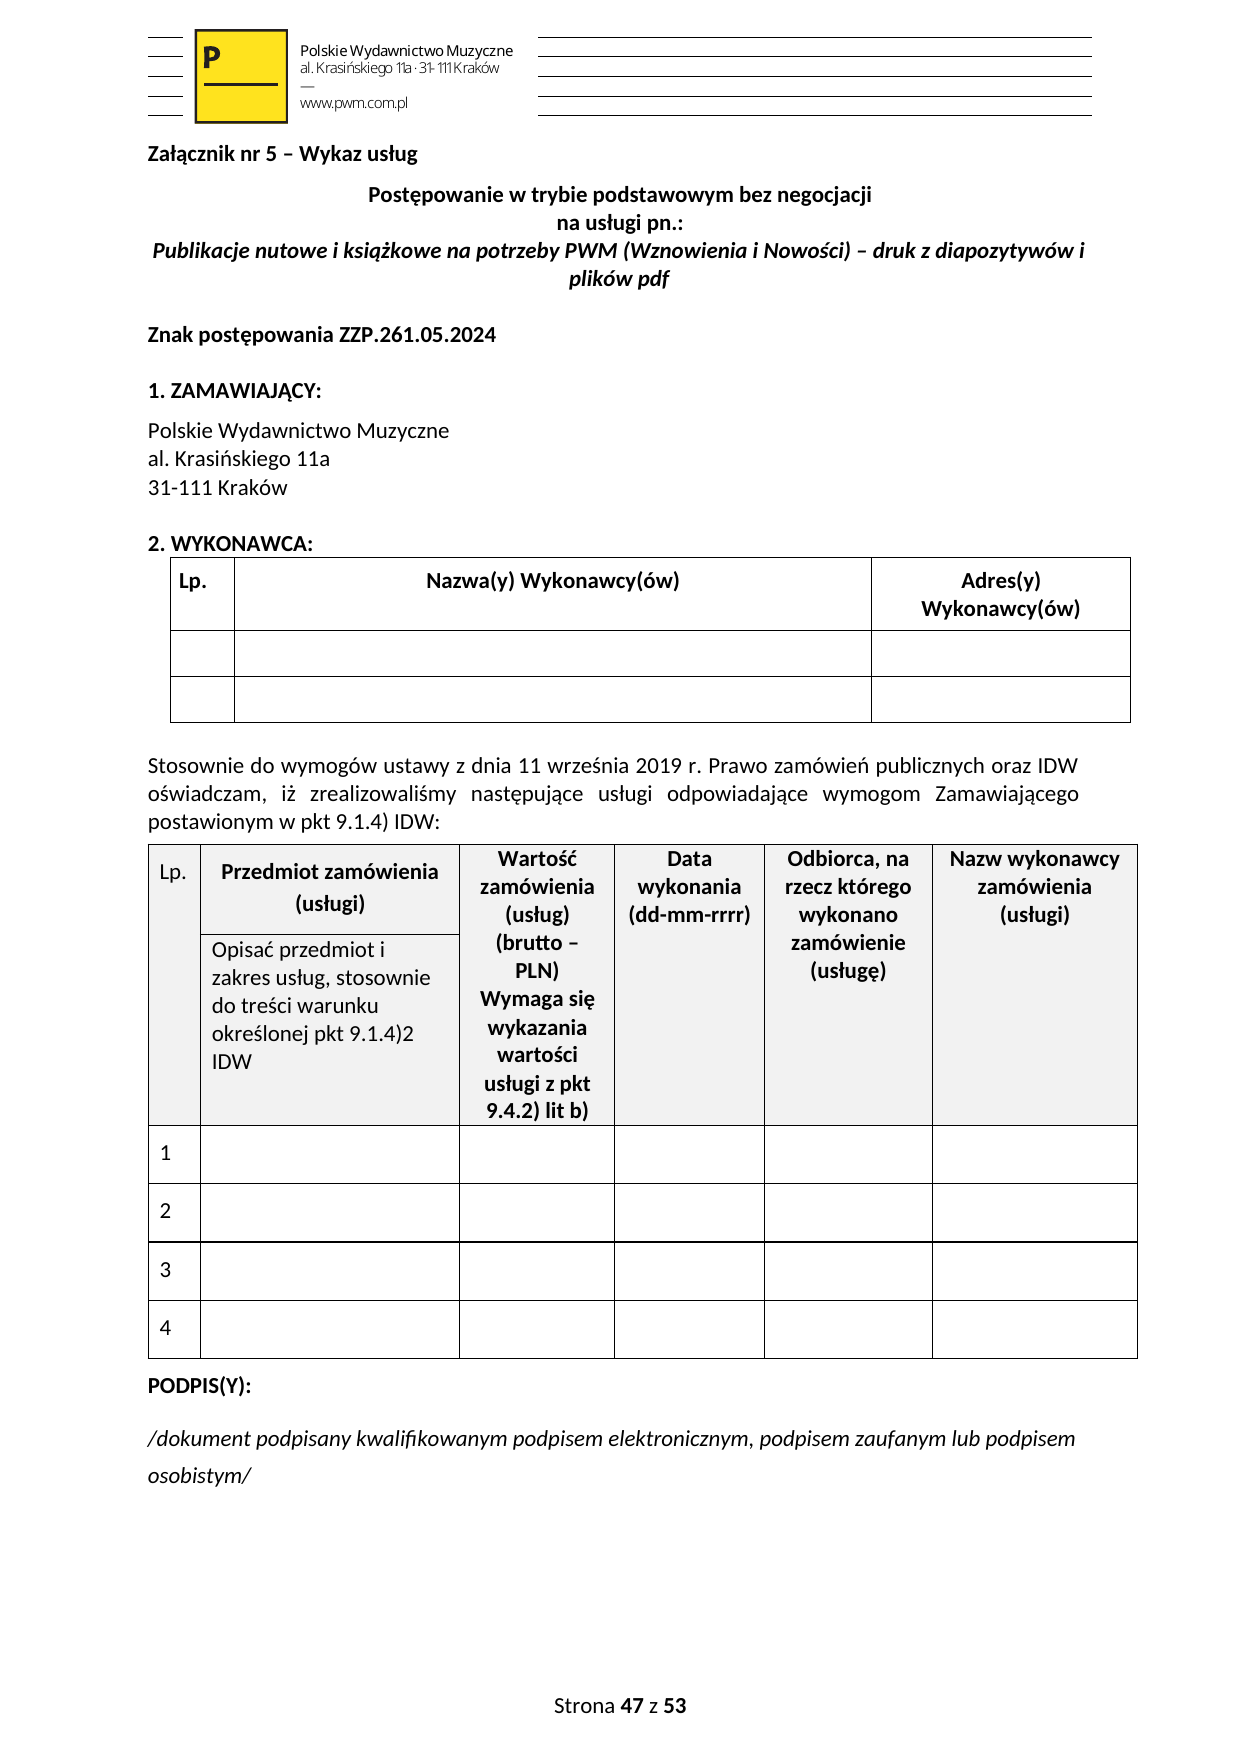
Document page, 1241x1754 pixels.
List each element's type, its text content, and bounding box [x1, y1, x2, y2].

text al. Krasińskiego 11a [148, 444, 1093, 473]
table_cell [201, 1184, 459, 1241]
text /dokument podpisany kwalifikowanym podpisem elektronicznym, podpisem zaufanym lub podpisem osobistym/ [148, 1424, 1093, 1489]
text Postępowanie w trybie podstawowym bez negocjacji [148, 180, 1093, 208]
table_cell [615, 1243, 764, 1300]
table_cell [872, 677, 1130, 722]
table_cell [201, 1243, 459, 1300]
table_cell [201, 1126, 459, 1183]
table_cell [615, 1126, 764, 1183]
table_header Wartość zamówienia (usług) (brutto – PLN) Wymaga się wykazania wartości usługi z pkt 9.4.2) lit b) [460, 845, 614, 1125]
table_cell [235, 631, 871, 676]
table_cell [765, 1243, 932, 1300]
table_header Data wykonania (dd-mm-rrrr) [615, 845, 764, 1125]
table_cell [460, 1126, 614, 1183]
text 1. ZAMAWIAJĄCY: [148, 376, 1093, 404]
table_cell 1 [149, 1126, 200, 1183]
table_cell [235, 677, 871, 722]
table_cell Opisać przedmiot i zakres usług, stosownie do treści warunku określonej pkt 9.1.4)2 IDW [201, 935, 459, 1125]
table_cell [933, 1243, 1137, 1300]
table_cell [765, 1301, 932, 1358]
table_cell [460, 1301, 614, 1358]
table_header Lp. [149, 845, 200, 1125]
table_header Odbiorca, na rzecz którego wykonano zamówienie (usługę) [765, 845, 932, 1125]
subtitle Załącznik nr 5 – Wykaz usług [148, 139, 1093, 167]
table_cell [171, 631, 234, 676]
table_cell 4 [149, 1301, 200, 1358]
table_cell [171, 677, 234, 722]
table_cell 2 [149, 1184, 200, 1241]
table_cell [933, 1126, 1137, 1183]
text 2. WYKONAWCA: [148, 529, 1093, 557]
text na usługi pn.: [148, 208, 1093, 236]
table_cell [765, 1184, 932, 1241]
table_cell [460, 1243, 614, 1300]
text Znak postępowania ZZP.261.05.2024 [148, 320, 1093, 348]
table_header Przedmiot zamówienia (usługi) [201, 845, 459, 934]
text 31-111 Kraków [148, 473, 1093, 501]
table_cell [933, 1184, 1137, 1241]
table_header Adres(y) Wykonawcy(ów) [872, 558, 1130, 630]
table_cell [872, 631, 1130, 676]
table_cell 3 [149, 1243, 200, 1300]
table_cell [933, 1301, 1137, 1358]
table_cell [615, 1184, 764, 1241]
table_cell [765, 1126, 932, 1183]
text Publikacje nutowe i książkowe na potrzeby PWM (Wznowienia i Nowości) – druk z diapozytywów i plików pdf [148, 236, 1093, 292]
table_header Nazw wykonawcy zamówienia (usługi) [933, 845, 1137, 1125]
text Stosownie do wymogów ustawy z dnia 11 września 2019 r. Prawo zamówień publicznych oraz IDW oświadczam, iż zrealizowaliśmy następujące usługi odpowiadające wymogom Zamawiającego postawionym w pkt 9.1.4) IDW: [148, 751, 1080, 835]
table_header Nazwa(y) Wykonawcy(ów) [235, 558, 871, 630]
text PODPIS(Y): [148, 1372, 1093, 1399]
table_header Lp. [171, 558, 234, 630]
table_cell [201, 1301, 459, 1358]
table_cell [460, 1184, 614, 1241]
text Polskie Wydawnictwo Muzyczne [148, 417, 1093, 444]
table_cell [615, 1301, 764, 1358]
